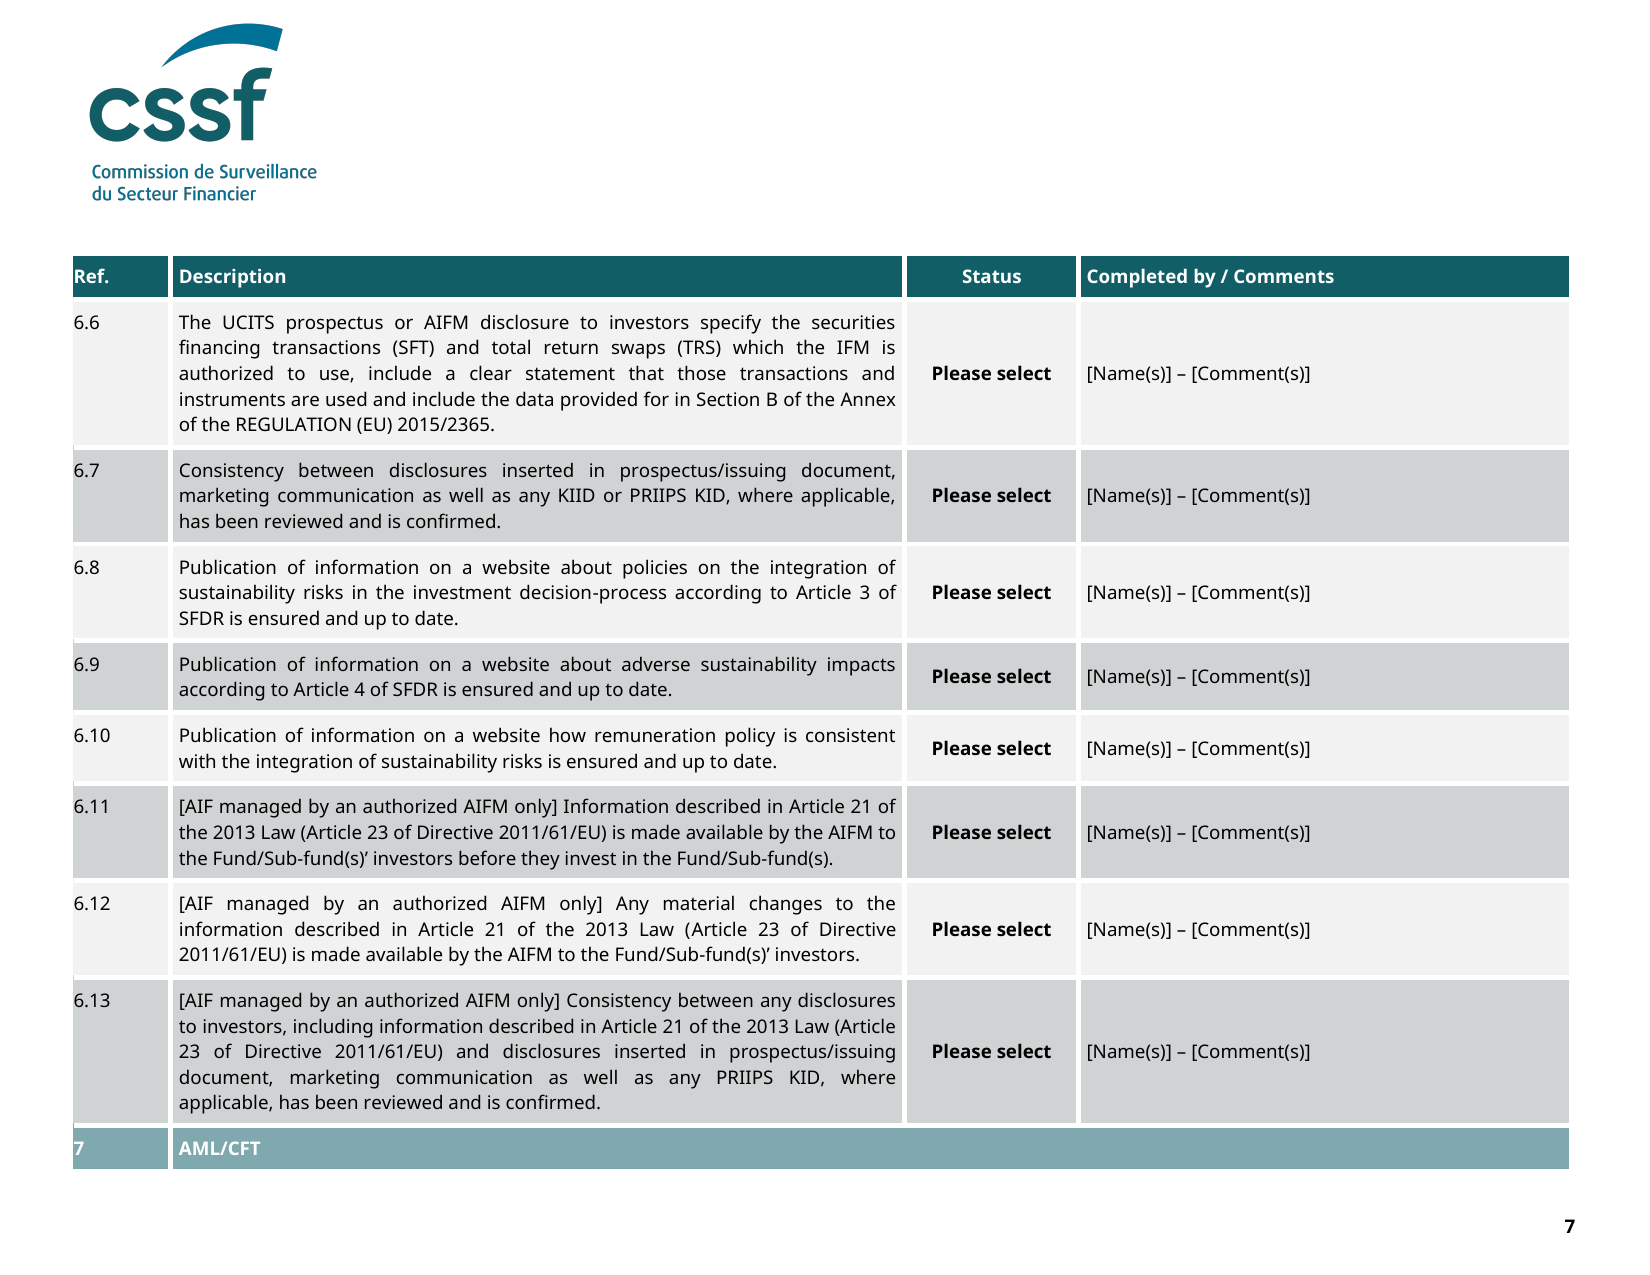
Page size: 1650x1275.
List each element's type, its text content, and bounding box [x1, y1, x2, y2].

table_header Description [173, 256, 902, 297]
picture [88, 23, 318, 202]
table_cell The UCITS prospectus or AIFM disclosure to investors specify the securities financing transactions (SFT) and total return swaps (TRS) which the IFM is authorized to use, include a clear statement that those transactions and instruments are used and include the data provided for in Section B of the Annex of the REGULATION (EU) 2015/2365. [173, 302, 902, 445]
table_cell 6.9 [73, 640, 168, 710]
table_cell Publication of information on a website about policies on the integration of sustainability risks in the investment decision‐process according to Article 3 of SFDR is ensured and up to date. [173, 546, 902, 638]
table_cell [907, 302, 1076, 445]
table_cell [907, 980, 1076, 1123]
table_cell Publication of information on a website how remuneration policy is consistent with the integration of sustainability risks is ensured and up to date. [173, 715, 902, 781]
table_cell [907, 786, 1076, 878]
table_cell [AIF managed by an authorized AIFM only] Information described in Article 21 of the 2013 Law (Article 23 of Directive 2011/61/EU) is made available by the AIFM to the Fund/Sub-fund(s)’ investors before they invest in the Fund/Sub-fund(s). [173, 786, 902, 878]
table_cell [AIF managed by an authorized AIFM only] Consistency between any disclosures to investors, including information described in Article 21 of the 2013 Law (Article 23 of Directive 2011/61/EU) and disclosures inserted in prospectus/issuing document, marketing communication as well as any PRIIPS KID, where applicable, has been reviewed and is confirmed. [173, 980, 902, 1123]
table_header Completed by / Comments [1081, 256, 1569, 297]
table_header Status [907, 256, 1076, 297]
table_cell [Name(s)] – [Comment(s)] [1081, 786, 1569, 878]
table_cell [Name(s)] – [Comment(s)] [1081, 980, 1569, 1123]
table_cell 6.13 [73, 976, 168, 1123]
table_cell 6.7 [73, 446, 168, 542]
table_cell [907, 643, 1076, 710]
table_header Ref. [73, 256, 168, 297]
table_cell [Name(s)] – [Comment(s)] [1081, 643, 1569, 710]
table_cell [907, 715, 1076, 781]
table_cell [Name(s)] – [Comment(s)] [1081, 450, 1569, 542]
table_cell Consistency between disclosures inserted in prospectus/issuing document, marketing communication as well as any KIID or PRIIPS KID, where applicable, has been reviewed and is confirmed. [173, 450, 902, 542]
table_cell 7 [73, 1124, 168, 1169]
table_cell [907, 450, 1076, 542]
table_cell [AIF managed by an authorized AIFM only] Any material changes to the information described in Article 21 of the 2013 Law (Article 23 of Directive 2011/61/EU) is made available by the AIFM to the Fund/Sub-fund(s)’ investors. [173, 883, 902, 975]
table_cell 6.6 [73, 298, 168, 445]
table_cell 6.8 [73, 543, 168, 638]
table_cell [Name(s)] – [Comment(s)] [1081, 302, 1569, 445]
table_cell 6.12 [73, 879, 168, 975]
table_cell [Name(s)] – [Comment(s)] [1081, 715, 1569, 781]
table_cell AML/CFT [173, 1128, 1569, 1169]
table_cell [907, 883, 1076, 975]
table_cell 6.10 [73, 711, 168, 781]
table_cell 6.11 [73, 782, 168, 878]
table_cell Publication of information on a website about adverse sustainability impacts according to Article 4 of SFDR is ensured and up to date. [173, 643, 902, 710]
table_cell [907, 546, 1076, 638]
table_cell [Name(s)] – [Comment(s)] [1081, 883, 1569, 975]
table_cell [Name(s)] – [Comment(s)] [1081, 546, 1569, 638]
